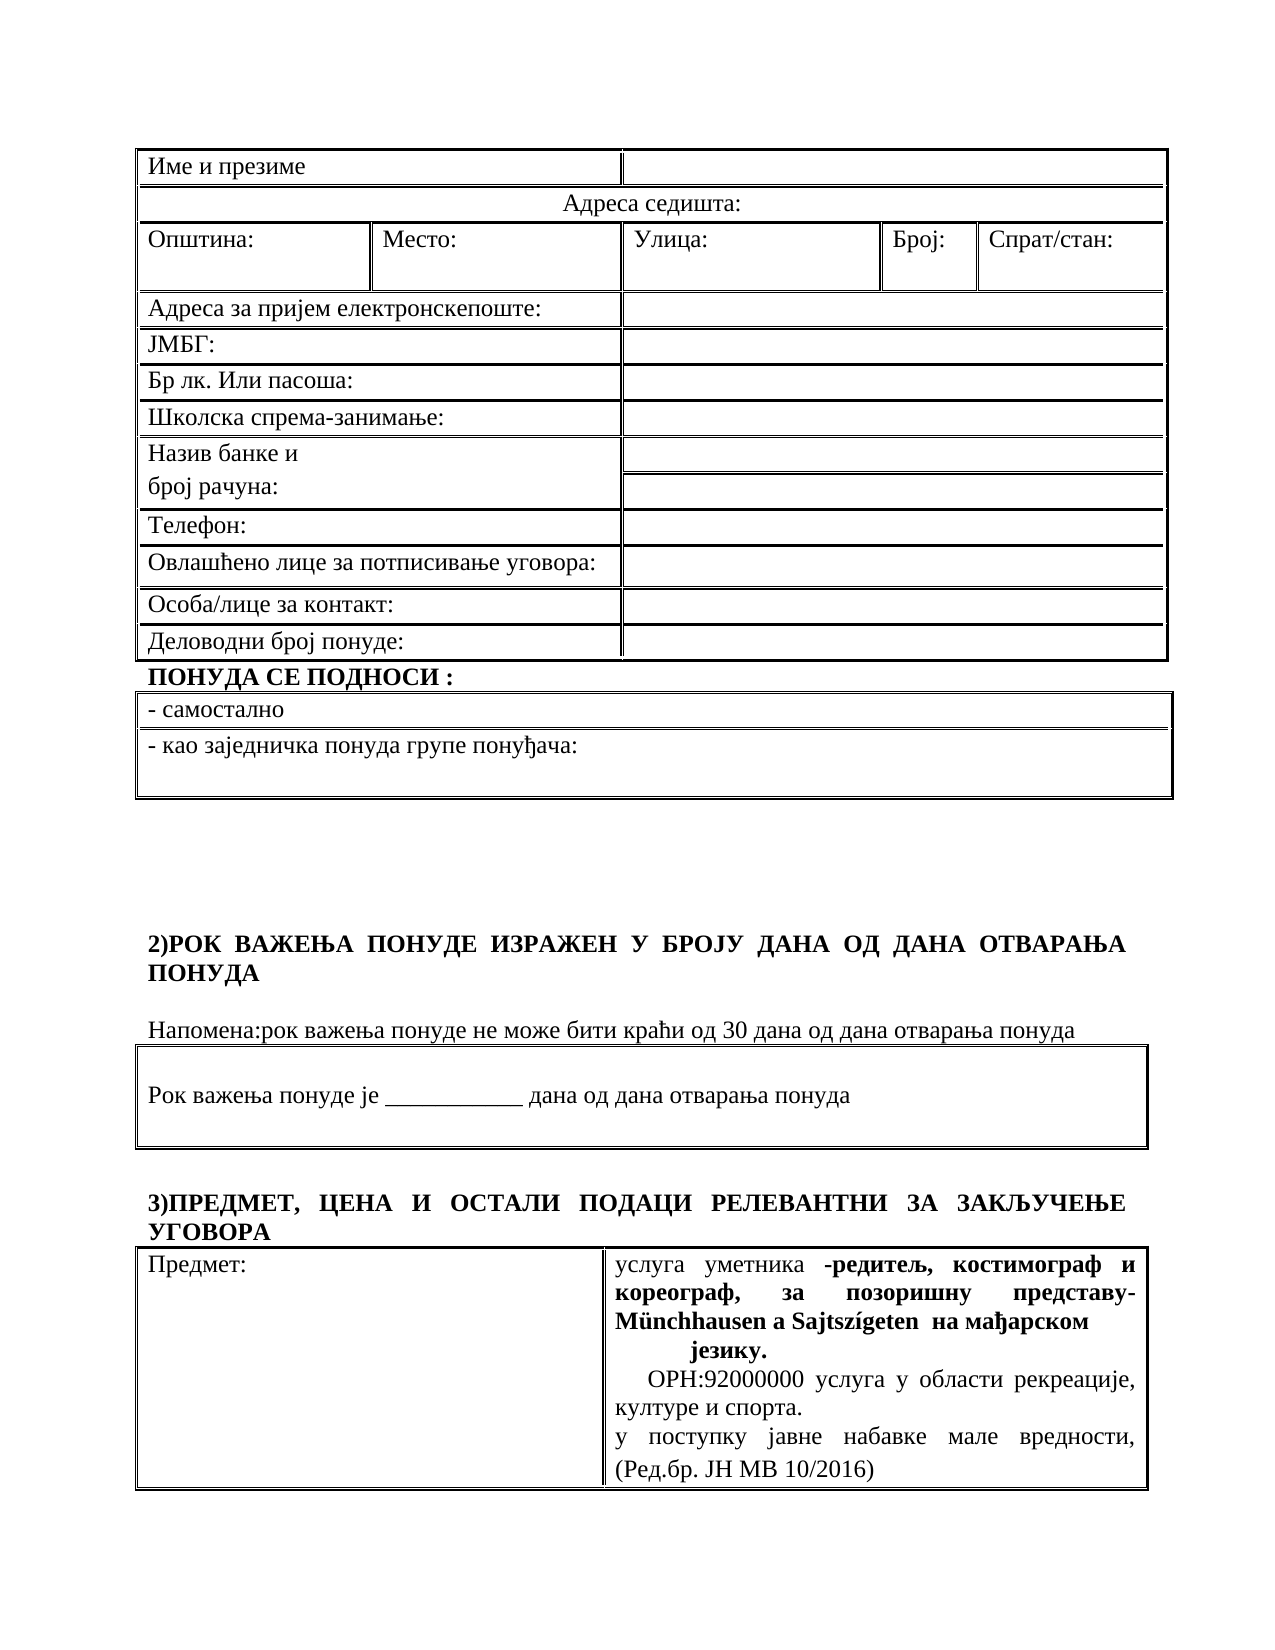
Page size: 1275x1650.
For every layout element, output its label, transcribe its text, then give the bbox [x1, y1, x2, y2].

table_cell Бр лк. Или пасоша: [136, 363, 620, 399]
table_header услуга уметника -редитељ, костимограф и кореограф, за позоришну представу-Münchhausen a Sajtszígeten на мађарском језику. ОРН:92000000 услуга у области рекреације, културе и спорта. у поступку јавне набавке мале вредности, (Ред.бр. ЈН МВ 10/2016) [604, 1248, 1146, 1487]
table_cell Улица: [624, 224, 879, 290]
table_cell [624, 363, 1167, 399]
table_header [622, 150, 1166, 184]
table_cell Овлашћено лице за потписивање уговора: [138, 544, 620, 586]
table_header Рок важења понуде је ___________ дана од дана отварања понуда [138, 1047, 1146, 1146]
table_header - самостално [138, 694, 1171, 727]
table_cell ЈМБГ: [138, 326, 621, 362]
table_cell [624, 435, 1166, 471]
table_cell Назив банке и број рачуна: [138, 435, 621, 507]
table_cell Деловодни број понуде: [136, 623, 622, 659]
table_cell - као заједничка понуда групе понуђача: [138, 727, 1171, 796]
table_cell Особа/лице за контакт: [138, 586, 621, 622]
table_cell Адреса за пријем електронскепоште: [138, 290, 621, 326]
table_cell [624, 508, 1167, 544]
table_cell Општина: [136, 221, 369, 290]
table_header Име и презиме [138, 151, 622, 184]
table_cell [624, 290, 1166, 326]
table_cell Спрат/стан: [979, 221, 1167, 290]
table_cell Телефон: [136, 508, 620, 544]
text Напомена:рок важења понуде не може бити краћи од 30 дана од дана отварања понуда [148, 1015, 1127, 1044]
table_cell [624, 326, 1166, 362]
text 3)ПРЕДМЕТ, ЦЕНА И ОСТАЛИ ПОДАЦИ РЕЛЕВАНТНИ ЗА ЗАКЉУЧЕЊЕ УГОВОРА [148, 1188, 1127, 1246]
table_cell [624, 544, 1166, 586]
table_cell [624, 399, 1166, 435]
table_cell Школска спрема-занимање: [138, 399, 620, 435]
table_cell [622, 623, 1167, 659]
table_cell Место: [373, 224, 620, 290]
text 2)РОК ВАЖЕЊА ПОНУДЕ ИЗРАЖЕН У БРОЈУ ДАНА ОД ДАНА ОТВАРАЊА ПОНУДА [148, 929, 1127, 987]
table_cell [624, 471, 1166, 507]
table_cell Број: [883, 224, 976, 290]
table_cell [624, 586, 1166, 622]
text ПОНУДА СЕ ПОДНОСИ : [148, 662, 1127, 691]
table_header Предмет: [138, 1249, 604, 1487]
table_cell Адреса седишта: [136, 184, 1167, 221]
